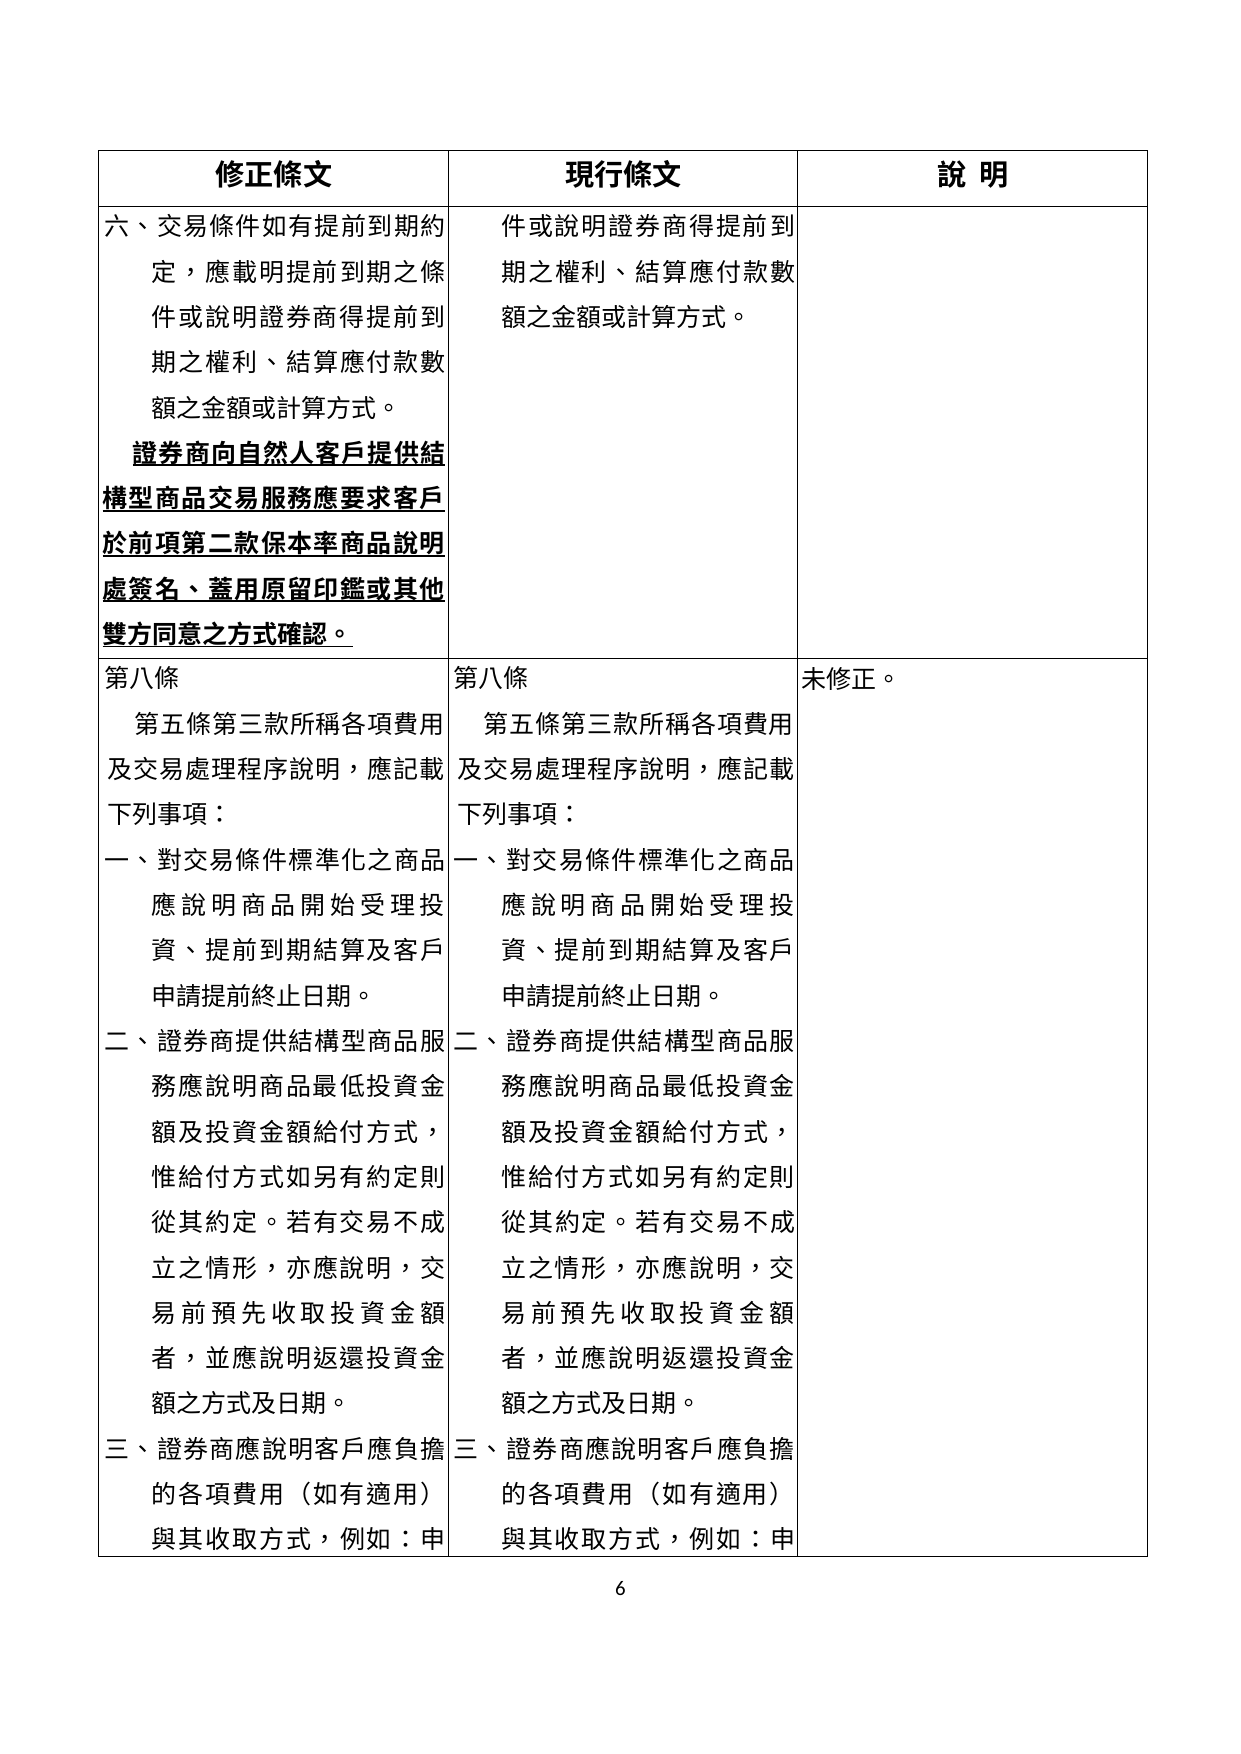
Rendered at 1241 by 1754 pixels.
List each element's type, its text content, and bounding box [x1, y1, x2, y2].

table_header 修正條文 [99, 151, 448, 206]
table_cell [99, 207, 448, 658]
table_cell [99, 659, 448, 1556]
table_header 說 明 [798, 151, 1147, 206]
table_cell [449, 207, 797, 658]
table_cell 未修正。 [798, 659, 1147, 1556]
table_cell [449, 659, 797, 1556]
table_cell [798, 207, 1147, 658]
table_header 現行條文 [449, 151, 797, 206]
